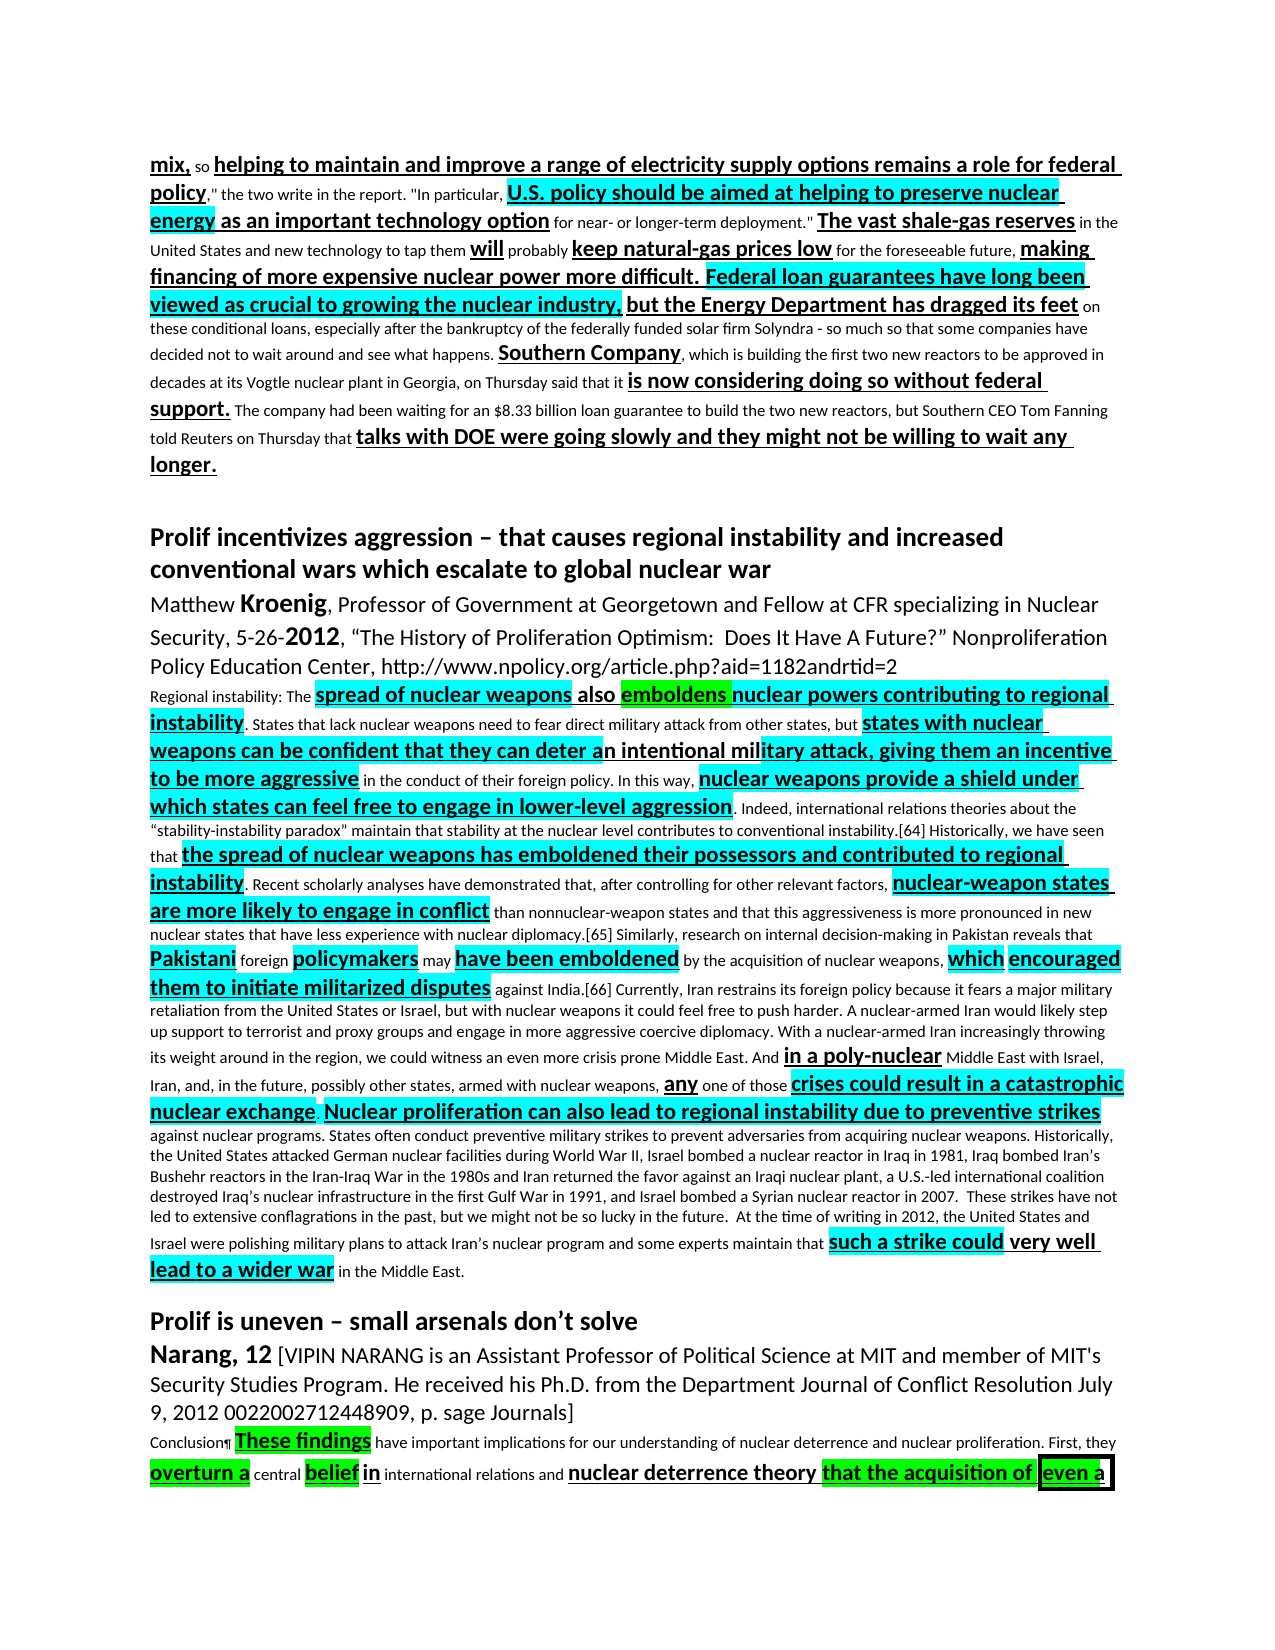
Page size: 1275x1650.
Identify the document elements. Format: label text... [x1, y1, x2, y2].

subtitle Prolif is uneven – small arsenals don’t solve [150, 1304, 1125, 1337]
text Matthew Kroenig, Professor of Government at Georgetown and Fellow at CFR specializing in Nuclear Security, 5-26-2012, “The History of Proliferation Optimism: Does It Have A Future?” Nonproliferation Policy Education Center, http://www.npolicy.org/article.php?aid=1182andrtid=2 [150, 586, 1125, 680]
subtitle Prolif incentivizes aggression – that causes regional instability and increased conventional wars which escalate to global nuclear war [150, 520, 1125, 586]
text Regional instability: The spread of nuclear weapons also emboldens nuclear powers contributing to regional instability. States that lack nuclear weapons need to fear direct military attack from other states, but states with nuclear weapons can be confident that they can deter an intentional military attack, giving them an incentive to be more aggressive in the conduct of their foreign policy. In this way, nuclear weapons provide a shield under which states can feel free to engage in lower-level aggression. Indeed, international relations theories about the “stability-instability paradox” maintain that stability at the nuclear level contributes to conventional instability.[64] Historically, we have seen that the spread of nuclear weapons has emboldened their possessors and contributed to regional instability. Recent scholarly analyses have demonstrated that, after controlling for other relevant factors, nuclear-weapon states are more likely to engage in conflict than nonnuclear-weapon states and that this aggressiveness is more pronounced in new nuclear states that have less experience with nuclear diplomacy.[65] Similarly, research on internal decision-making in Pakistan reveals that Pakistani foreign policymakers may have been emboldened by the acquisition of nuclear weapons, which encouraged them to initiate militarized disputes against India.[66] Currently, Iran restrains its foreign policy because it fears a major military retaliation from the United States or Israel, but with nuclear weapons it could feel free to push harder. A nuclear-armed Iran would likely step up support to terrorist and proxy groups and engage in more aggressive coercive diplomacy. With a nuclear-armed Iran increasingly throwing its weight around in the region, we could witness an even more crisis prone Middle East. And in a poly-nuclear Middle East with Israel, Iran, and, in the future, possibly other states, armed with nuclear weapons, any one of those crises could result in a catastrophic nuclear exchange. Nuclear proliferation can also lead to regional instability due to preventive strikes against nuclear programs. States often conduct preventive military strikes to prevent adversaries from acquiring nuclear weapons. Historically, the United States attacked German nuclear facilities during World War II, Israel bombed a nuclear reactor in Iraq in 1981, Iraq bombed Iran’s Bushehr reactors in the Iran-Iraq War in the 1980s and Iran returned the favor against an Iraqi nuclear plant, a U.S.-led international coalition destroyed Iraq’s nuclear infrastructure in the first Gulf War in 1991, and Israel bombed a Syrian nuclear reactor in 2007. These strikes have not led to extensive conflagrations in the past, but we might not be so lucky in the future. At the time of writing in 2012, the United States and Israel were polishing military plans to attack Iran’s nuclear program and some experts maintain that such a strike could very well lead to a wider war in the Middle East. [150, 680, 1125, 1283]
text Narang, 12 [VIPIN NARANG is an Assistant Professor of Political Science at MIT and member of MIT's Security Studies Program. He received his Ph.D. from the Department Journal of Conflict Resolution July 9, 2012 0022002712448909, p. sage Journals] [150, 1337, 1125, 1426]
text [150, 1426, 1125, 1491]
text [150, 150, 1125, 478]
